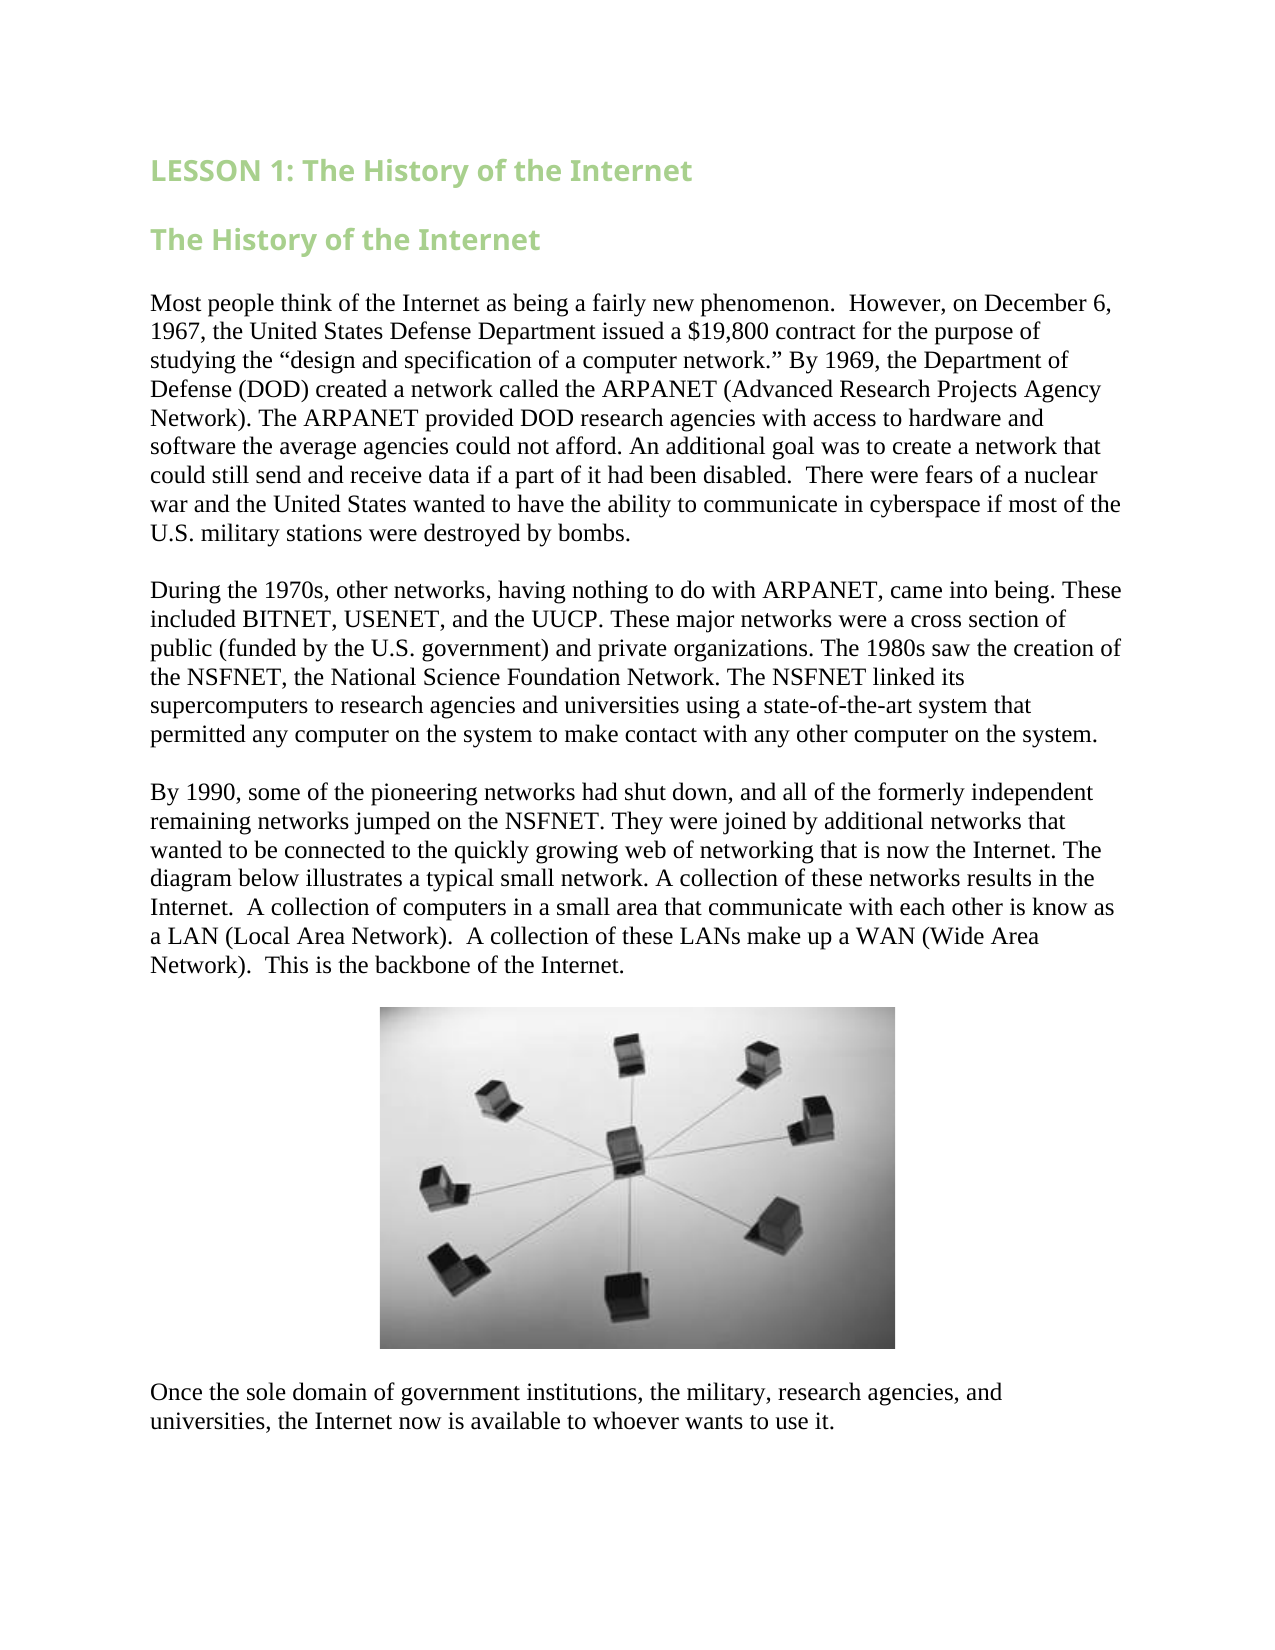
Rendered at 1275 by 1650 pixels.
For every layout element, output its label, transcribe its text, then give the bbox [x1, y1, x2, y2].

text The History of the Internet [150, 219, 1125, 258]
text During the 1970s, other networks, having nothing to do with ARPANET, came into being. These included BITNET, USENET, and the UUCP. These major networks were a cross section of public (funded by the U.S. government) and private organizations. The 1980s saw the creation of the NSFNET, the National Science Foundation Network. The NSFNET linked its supercomputers to research agencies and universities using a state-of-the-art system that permitted any computer on the system to make contact with any other computer on the system. [150, 576, 1125, 748]
picture [379, 1007, 896, 1349]
text Once the sole domain of government institutions, the military, research agencies, and universities, the Internet now is available to whoever wants to use it. [150, 1377, 1125, 1435]
text Most people think of the Internet as being a fairly new phenomenon. However, on December 6, 1967, the United States Defense Department issued a $19,800 contract for the purpose of studying the “design and specification of a computer network.” By 1969, the Department of Defense (DOD) created a network called the ARPANET (Advanced Research Projects Agency Network). The ARPANET provided DOD research agencies with access to hardware and software the average agencies could not afford. An additional goal was to create a network that could still send and receive data if a part of it had been disabled. There were fears of a nuclear war and the United States wanted to have the ability to communicate in cyberspace if most of the U.S. military stations were destroyed by bombs. [150, 288, 1125, 546]
text By 1990, some of the pioneering networks had shut down, and all of the formerly independent remaining networks jumped on the NSFNET. They were joined by additional networks that wanted to be connected to the quickly growing web of networking that is now the Internet. The diagram below illustrates a typical small network. A collection of these networks results in the Internet. A collection of computers in a small area that communicate with each other is know as a LAN (Local Area Network). A collection of these LANs make up a WAN (Wide Area Network). This is the backbone of the Internet. [150, 777, 1125, 978]
text LESSON 1: The History of the Internet [150, 150, 1125, 190]
